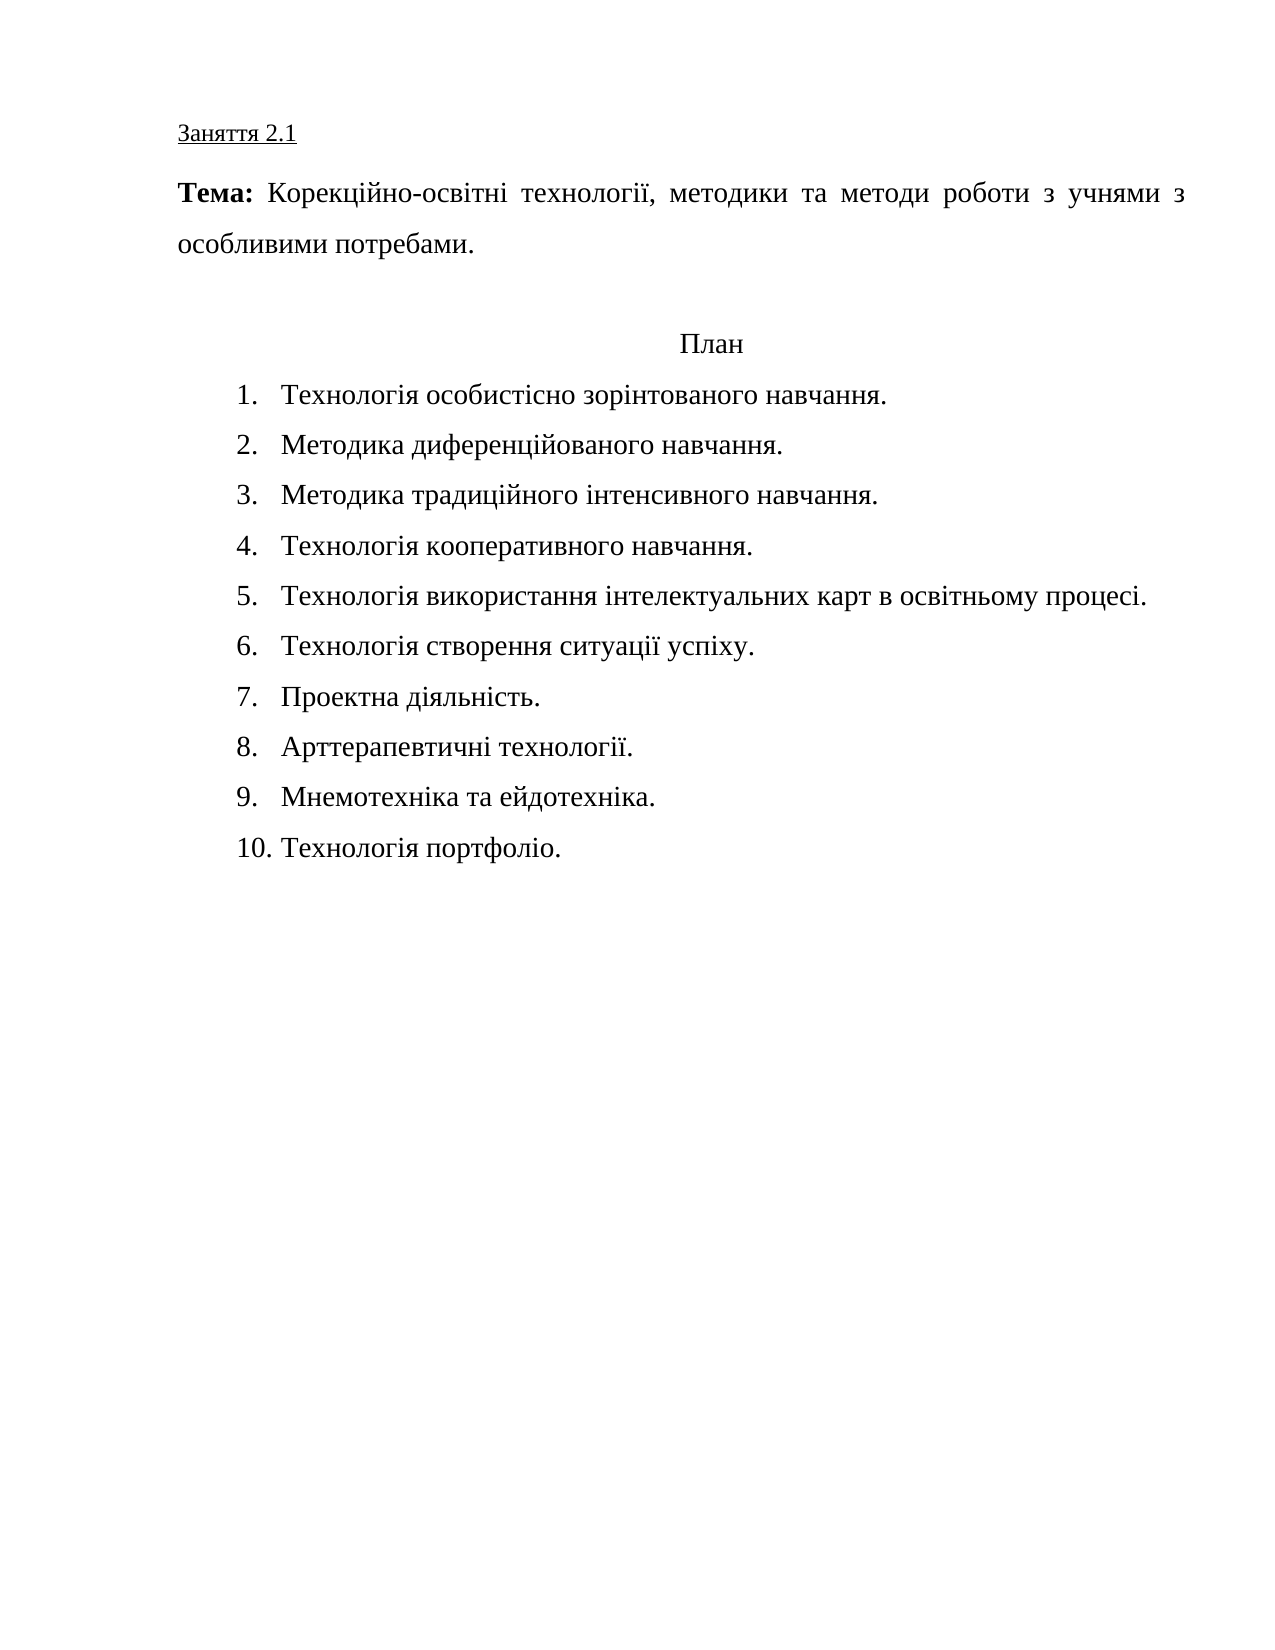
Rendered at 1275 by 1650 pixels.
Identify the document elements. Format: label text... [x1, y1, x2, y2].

list Методика диференційованого навчання. [236, 427, 1186, 461]
list Технологія портфоліо. [236, 830, 1186, 863]
list Арттерапевтичні технології. [236, 729, 1186, 763]
list Проектна діяльність. [236, 679, 1186, 712]
list Методика традиційного інтенсивного навчання. [236, 477, 1186, 511]
list Технологія кооперативного навчання. [236, 528, 1186, 561]
text План [177, 327, 1186, 360]
list Технологія особистісно зорінтованого навчання. [236, 377, 1186, 410]
list Технологія створення ситуації успіху. [236, 628, 1186, 662]
text Тема: Корекційно-освітні технології, методики та методи роботи з учнями з особливими потребами. [177, 176, 1186, 259]
text Заняття 2.1 [177, 118, 1186, 147]
list Мнемотехніка та ейдотехніка. [236, 779, 1186, 813]
list Технологія використання інтелектуальних карт в освітньому процесі. [236, 578, 1186, 612]
